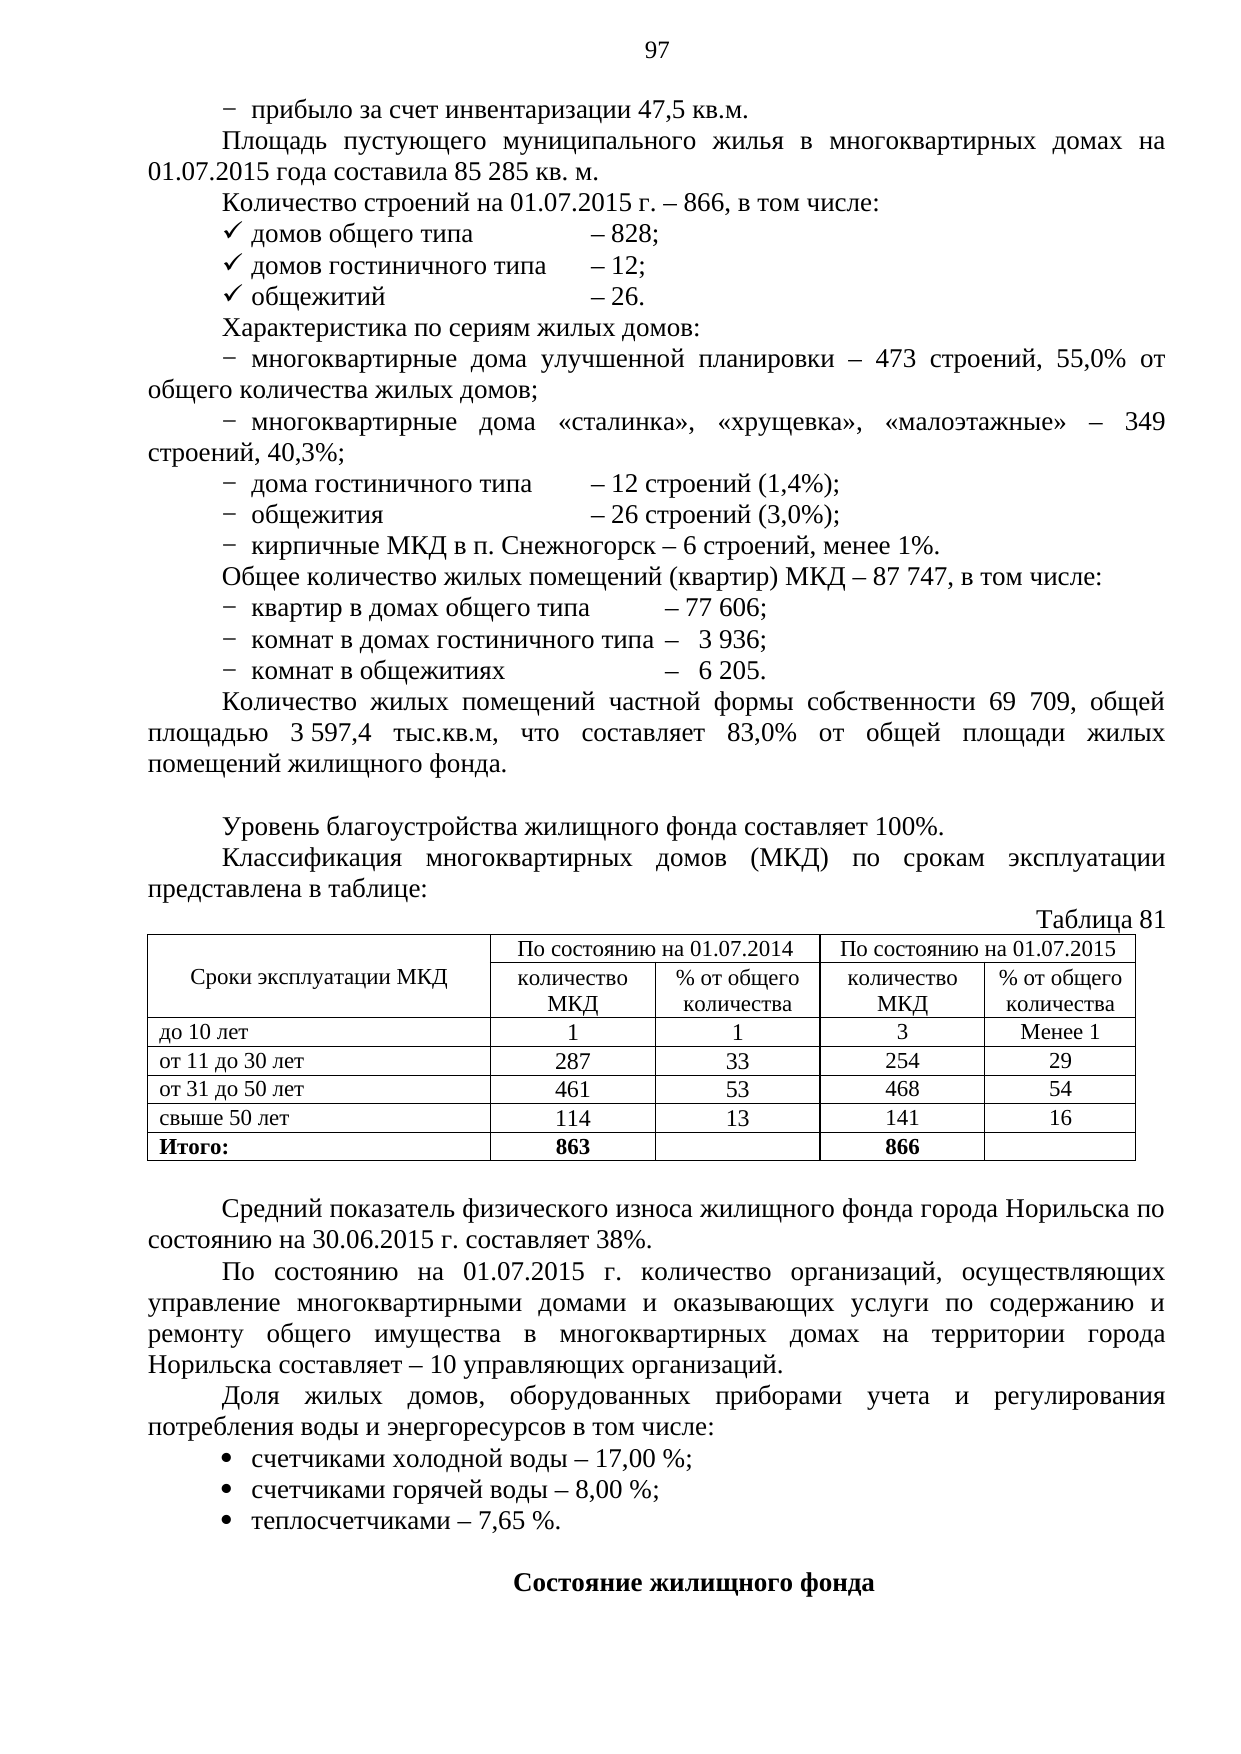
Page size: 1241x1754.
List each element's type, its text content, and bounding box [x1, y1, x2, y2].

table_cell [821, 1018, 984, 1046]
list общежитий – 26. [222, 280, 1166, 311]
text Количество строений на 01.07.2015 г. – 866, в том числе: [148, 186, 1166, 217]
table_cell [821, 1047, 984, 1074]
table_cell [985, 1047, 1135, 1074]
text Классификация многоквартирных домов (МКД) по срокам эксплуатации представлена в таблице: [148, 841, 1166, 903]
text Площадь пустующего муниципального жилья в многоквартирных домах на 01.07.2015 года составила 85 285 кв. м. [148, 124, 1166, 186]
text Доля жилых домов, оборудованных приборами учета и регулирования потребления воды и энергоресурсов в том числе: [148, 1379, 1166, 1442]
text По состоянию на 01.07.2015 г. количество организаций, осуществляющих управление многоквартирными домами и оказывающих услуги по содержанию и ремонту общего имущества в многоквартирных домах на территории города Норильска составляет – 10 управляющих организаций. [148, 1255, 1166, 1379]
text Средний показатель физического износа жилищного фонда города Норильска по состоянию на 30.06.2015 г. составляет 38%. [148, 1192, 1166, 1255]
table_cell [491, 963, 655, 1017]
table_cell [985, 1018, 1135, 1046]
list теплосчетчиками – 7,65 %. [222, 1504, 1166, 1535]
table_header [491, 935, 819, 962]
text Общее количество жилых помещений (квартир) МКД – 87 747, в том числе: [148, 560, 1166, 592]
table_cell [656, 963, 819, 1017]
list многоквартирные дома «сталинка», «хрущевка», «малоэтажные» – 349 строений, 40,3%; [148, 405, 1166, 467]
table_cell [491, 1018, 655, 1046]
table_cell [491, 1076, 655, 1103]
list домов гостиничного типа – 12; [222, 249, 1166, 280]
text Таблица 81 [148, 903, 1166, 934]
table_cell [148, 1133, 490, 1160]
list домов общего типа – 828; [222, 217, 1166, 249]
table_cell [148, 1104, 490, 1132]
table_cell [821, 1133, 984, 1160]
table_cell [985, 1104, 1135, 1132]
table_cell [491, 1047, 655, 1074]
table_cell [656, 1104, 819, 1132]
list дома гостиничного типа – 12 строений (1,4%); [148, 467, 1166, 498]
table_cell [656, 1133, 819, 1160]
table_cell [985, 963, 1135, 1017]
text Количество жилых помещений частной формы собственности 69 709, общей площадью 3 597,4 тыс.кв.м, что составляет 83,0% от общей площади жилых помещений жилищного фонда. [148, 685, 1166, 778]
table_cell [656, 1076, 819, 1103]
list счетчиками горячей воды – 8,00 %; [222, 1473, 1166, 1504]
text Характеристика по сериям жилых домов: [148, 311, 1166, 342]
text Состояние жилищного фонда [148, 1567, 1166, 1598]
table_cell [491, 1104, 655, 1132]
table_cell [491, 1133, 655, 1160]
list общежития – 26 строений (3,0%); [148, 498, 1166, 529]
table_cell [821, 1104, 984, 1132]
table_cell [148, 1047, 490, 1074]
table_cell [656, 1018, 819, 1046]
list кирпичные МКД в п. Снежногорск – 6 строений, менее 1%. [148, 529, 1166, 560]
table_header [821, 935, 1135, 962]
list квартир в домах общего типа – 77 606; [222, 592, 1166, 623]
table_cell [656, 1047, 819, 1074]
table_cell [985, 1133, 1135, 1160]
list комнат в домах гостиничного типа – 3 936; [222, 623, 1166, 654]
list многоквартирные дома улучшенной планировки – 473 строений, 55,0% от общего количества жилых домов; [148, 342, 1166, 405]
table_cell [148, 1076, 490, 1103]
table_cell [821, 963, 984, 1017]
list комнат в общежитиях – 6 205. [222, 654, 1166, 685]
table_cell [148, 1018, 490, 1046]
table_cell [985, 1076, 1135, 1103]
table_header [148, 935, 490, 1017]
list счетчиками холодной воды – 17,00 %; [222, 1442, 1166, 1473]
list прибыло за счет инвентаризации 47,5 кв.м. [148, 93, 1166, 124]
text Уровень благоустройства жилищного фонда составляет 100%. [148, 809, 1166, 841]
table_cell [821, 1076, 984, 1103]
